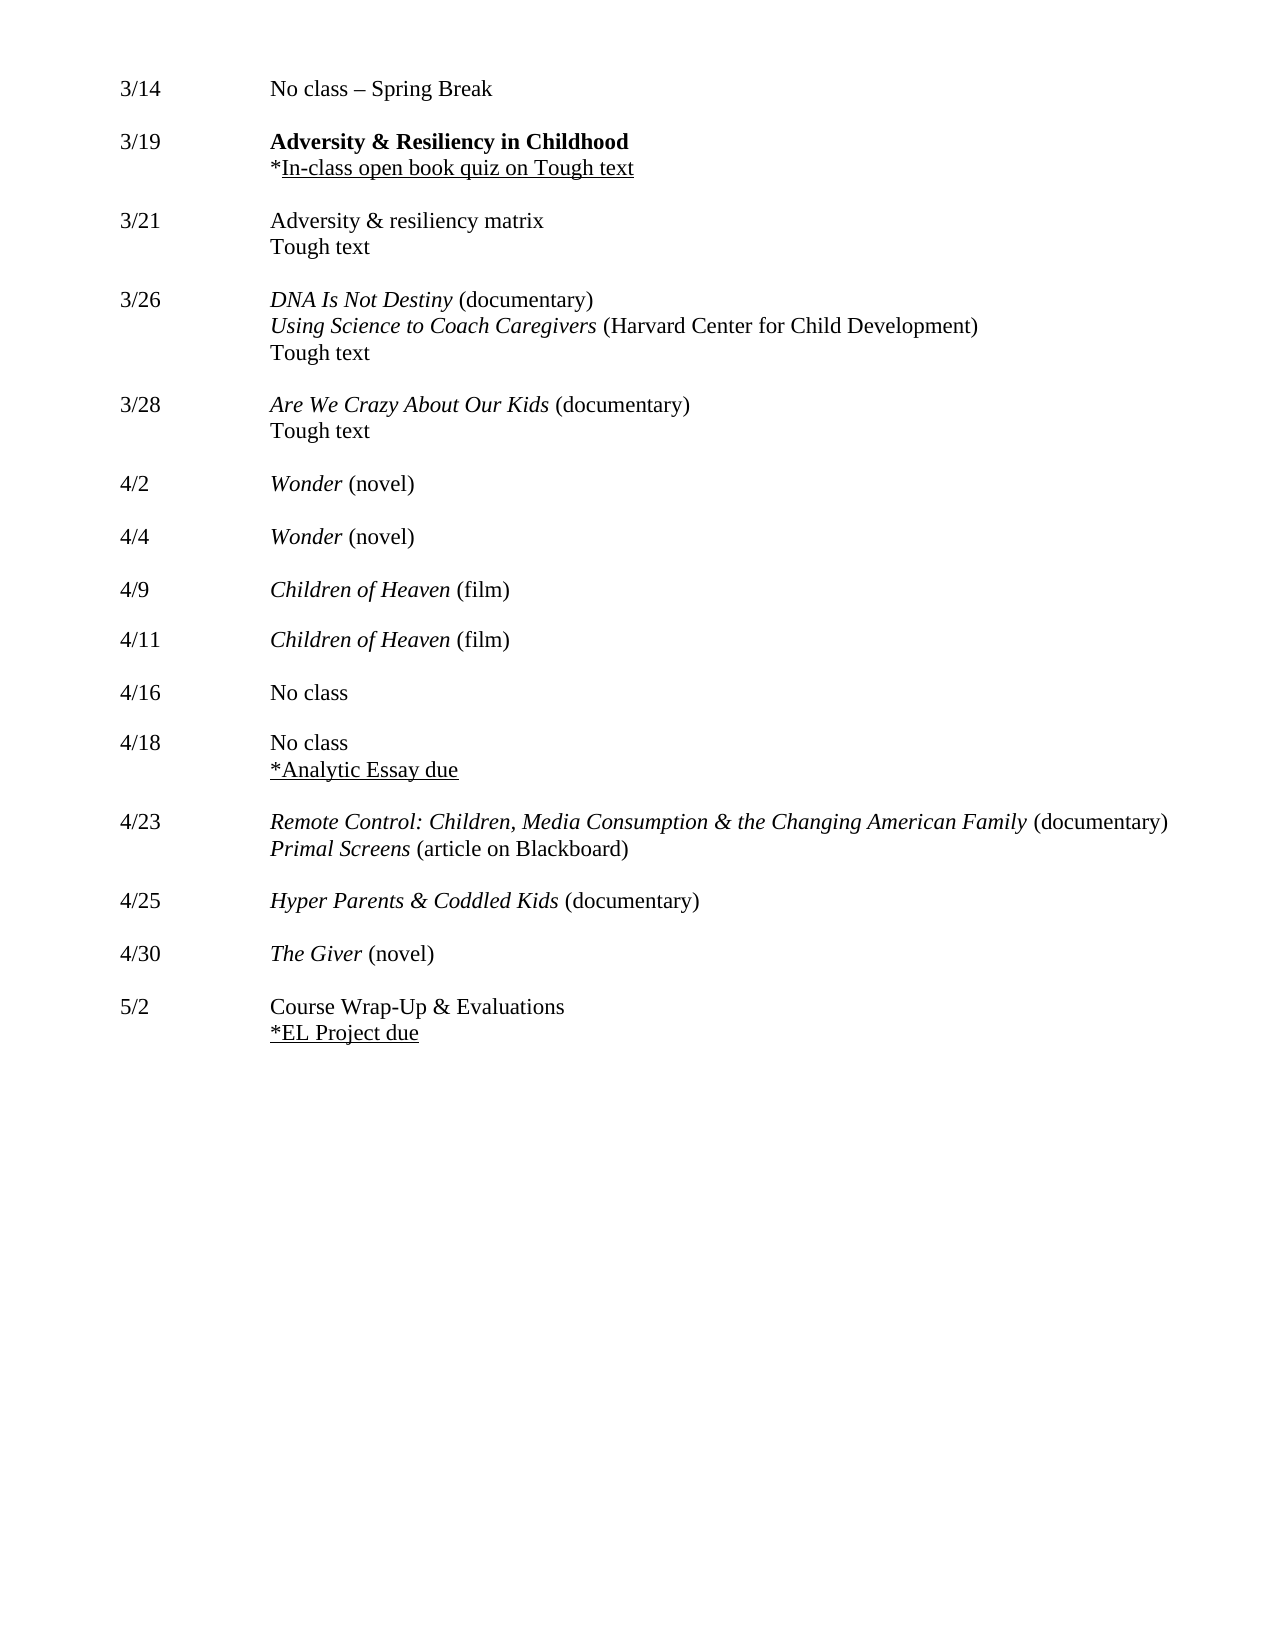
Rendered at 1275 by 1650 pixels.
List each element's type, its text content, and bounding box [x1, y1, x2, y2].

text 3/28 Are We Crazy About Our Kids (documentary) [120, 391, 1200, 418]
text 4/23 Remote Control: Children, Media Consumption & the Changing American Family (documentary) [120, 808, 1200, 835]
text 3/21 Adversity & resiliency matrix [120, 207, 1200, 233]
text 3/14 No class – Spring Break [120, 75, 1200, 101]
text *Analytic Essay due [120, 756, 1200, 782]
text 4/9 Children of Heaven (film) [120, 576, 1200, 602]
text *In-class open book quiz on Tough text [120, 154, 1200, 180]
text Using Science to Coach Caregivers (Harvard Center for Child Development) [120, 312, 1200, 338]
text 3/19 Adversity & Resiliency in Childhood [120, 128, 1200, 154]
text Tough text [120, 338, 1200, 365]
text Tough text [120, 418, 1200, 444]
text 3/26 DNA Is Not Destiny (documentary) [120, 286, 1200, 312]
text 4/2 Wonder (novel) [120, 470, 1200, 497]
text Primal Screens (article on Blackboard) [120, 835, 1200, 861]
text 5/2 Course Wrap-Up & Evaluations [120, 993, 1200, 1019]
text 4/25 Hyper Parents & Coddled Kids (documentary) [120, 887, 1200, 914]
text 4/16 No class [120, 679, 1200, 705]
text 4/18 No class [120, 729, 1200, 756]
text Tough text [120, 233, 1200, 259]
text 4/30 The Giver (novel) [120, 940, 1200, 966]
text *EL Project due [120, 1019, 1200, 1046]
text 4/4 Wonder (novel) [120, 523, 1200, 549]
text 4/11 Children of Heaven (film) [120, 626, 1200, 652]
